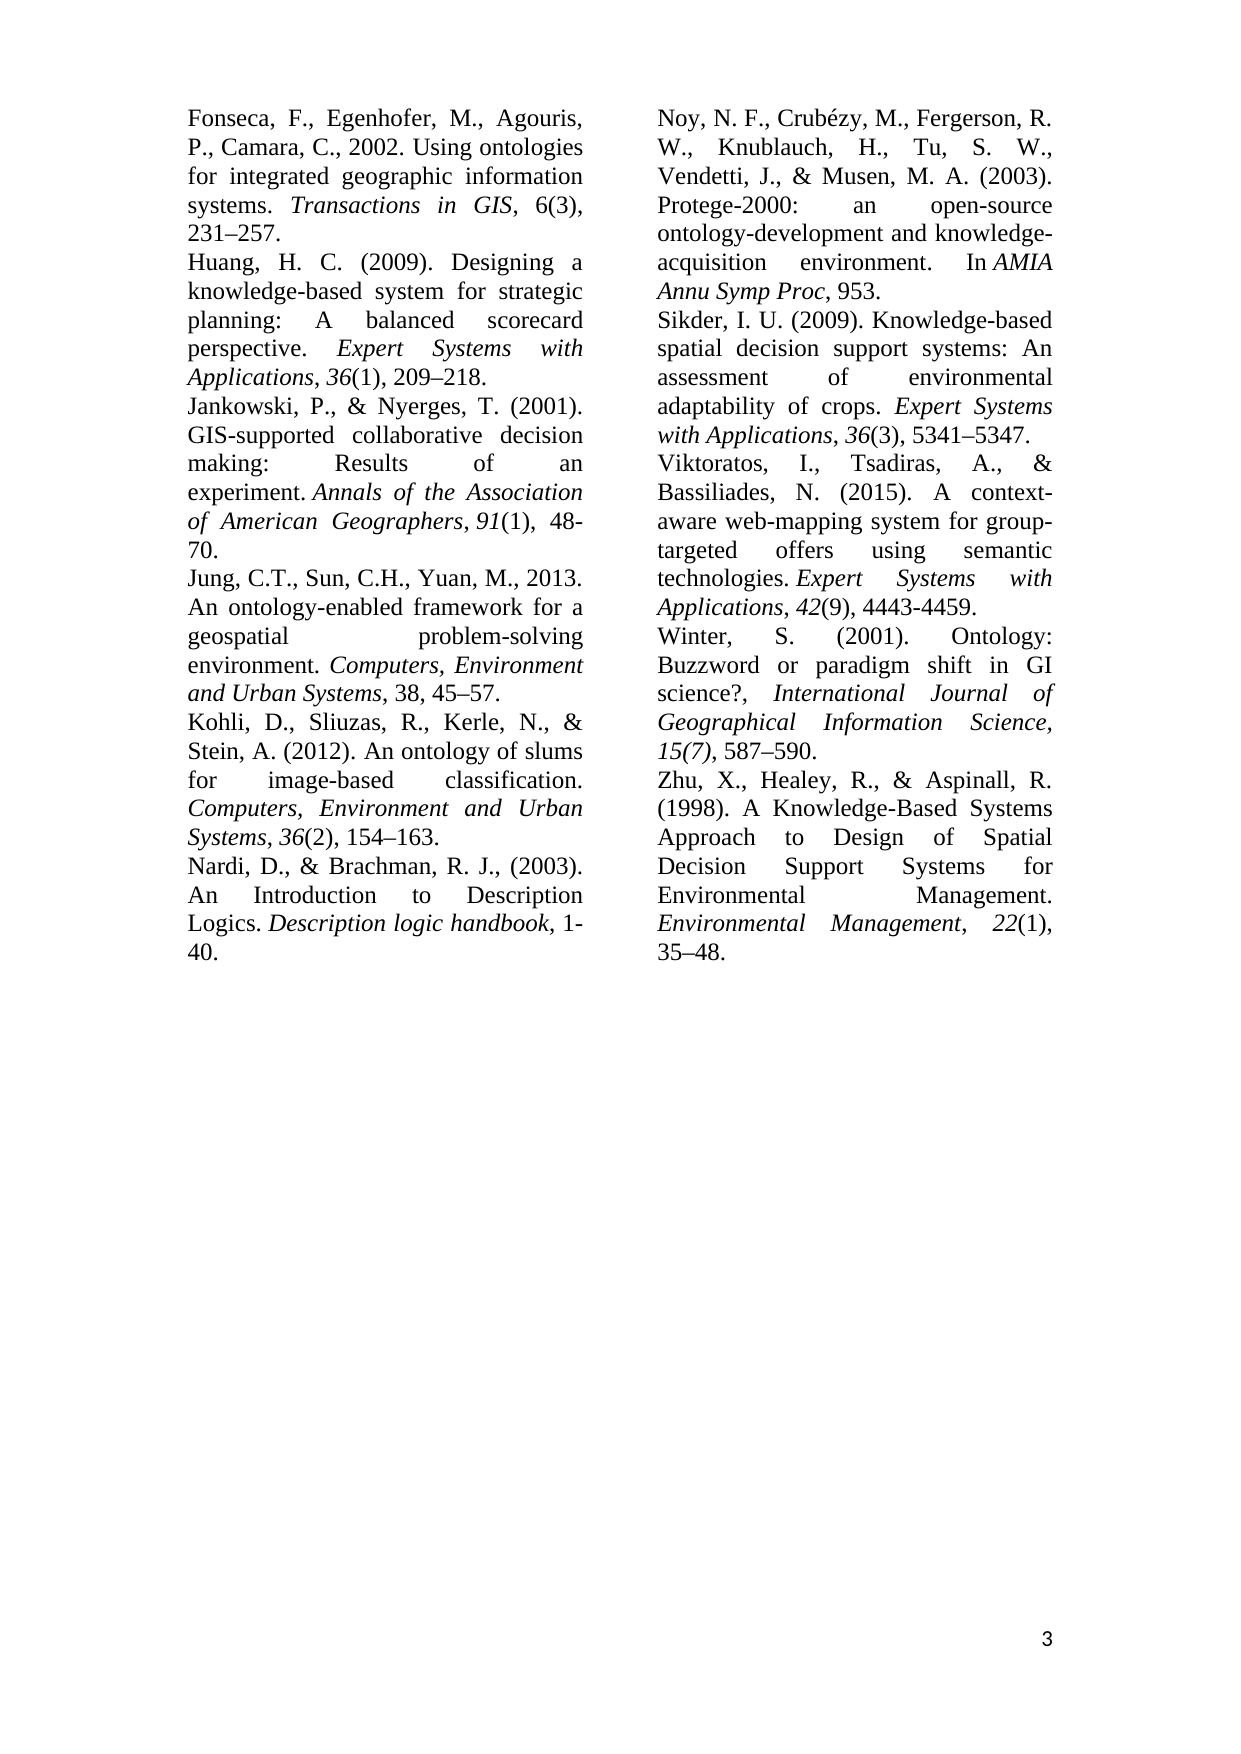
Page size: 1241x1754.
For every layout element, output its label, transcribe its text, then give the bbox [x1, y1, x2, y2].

text Sikder, I. U. (2009). Knowledge-based spatial decision support systems: An assessment of environmental adaptability of crops. Expert Systems with Applications, 36(3), 5341–5347. [657, 305, 1053, 448]
text Kohli, D., Sliuzas, R., Kerle, N., & Stein, A. (2012). An ontology of slums for image-based classification. Computers, Environment and Urban Systems, 36(2), 154–163. [187, 707, 583, 851]
text Jankowski, P., & Nyerges, T. (2001). GIS-supported collaborative decision making: Results of an experiment. Annals of the Association of American Geographers, 91(1), 48-70. [219, 506, 583, 563]
text Fonseca, F., Egenhofer, M., Agouris, P., Camara, C., 2002. Using ontologies for integrated geographic information systems. Transactions in GIS, 6(3), 231–257. [187, 103, 583, 247]
text Huang, H. C. (2009). Designing a knowledge-based system for strategic planning: A balanced scorecard perspective. Expert Systems with Applications, 36(1), 209–218. [187, 247, 583, 391]
list Zhu, X., Healey, R., & Aspinall, R. (1998). A Knowledge-Based Systems Approach to Design of Spatial Decision Support Systems for Environmental Management. Environmental Management, 22(1), 35–48. [657, 765, 1053, 966]
text Viktoratos, I., Tsadiras, A., & Bassiliades, N. (2015). A context-aware web-mapping system for group-targeted offers using semantic technologies. Expert Systems with Applications, 42(9), 4443-4459. [657, 563, 1053, 621]
text Jung, C.T., Sun, C.H., Yuan, M., 2013. An ontology-enabled framework for a geospatial problem-solving environment. Computers, Environment and Urban Systems, 38, 45–57. [187, 563, 583, 707]
text Nardi, D., & Brachman, R. J., (2003). An Introduction to Description Logics. Description logic handbook, 1-40. [187, 851, 583, 966]
list Winter, S. (2001). Ontology: Buzzword or paradigm shift in GI science?, International Journal of Geographical Information Science, 15(7), 587–590. [657, 621, 1053, 765]
